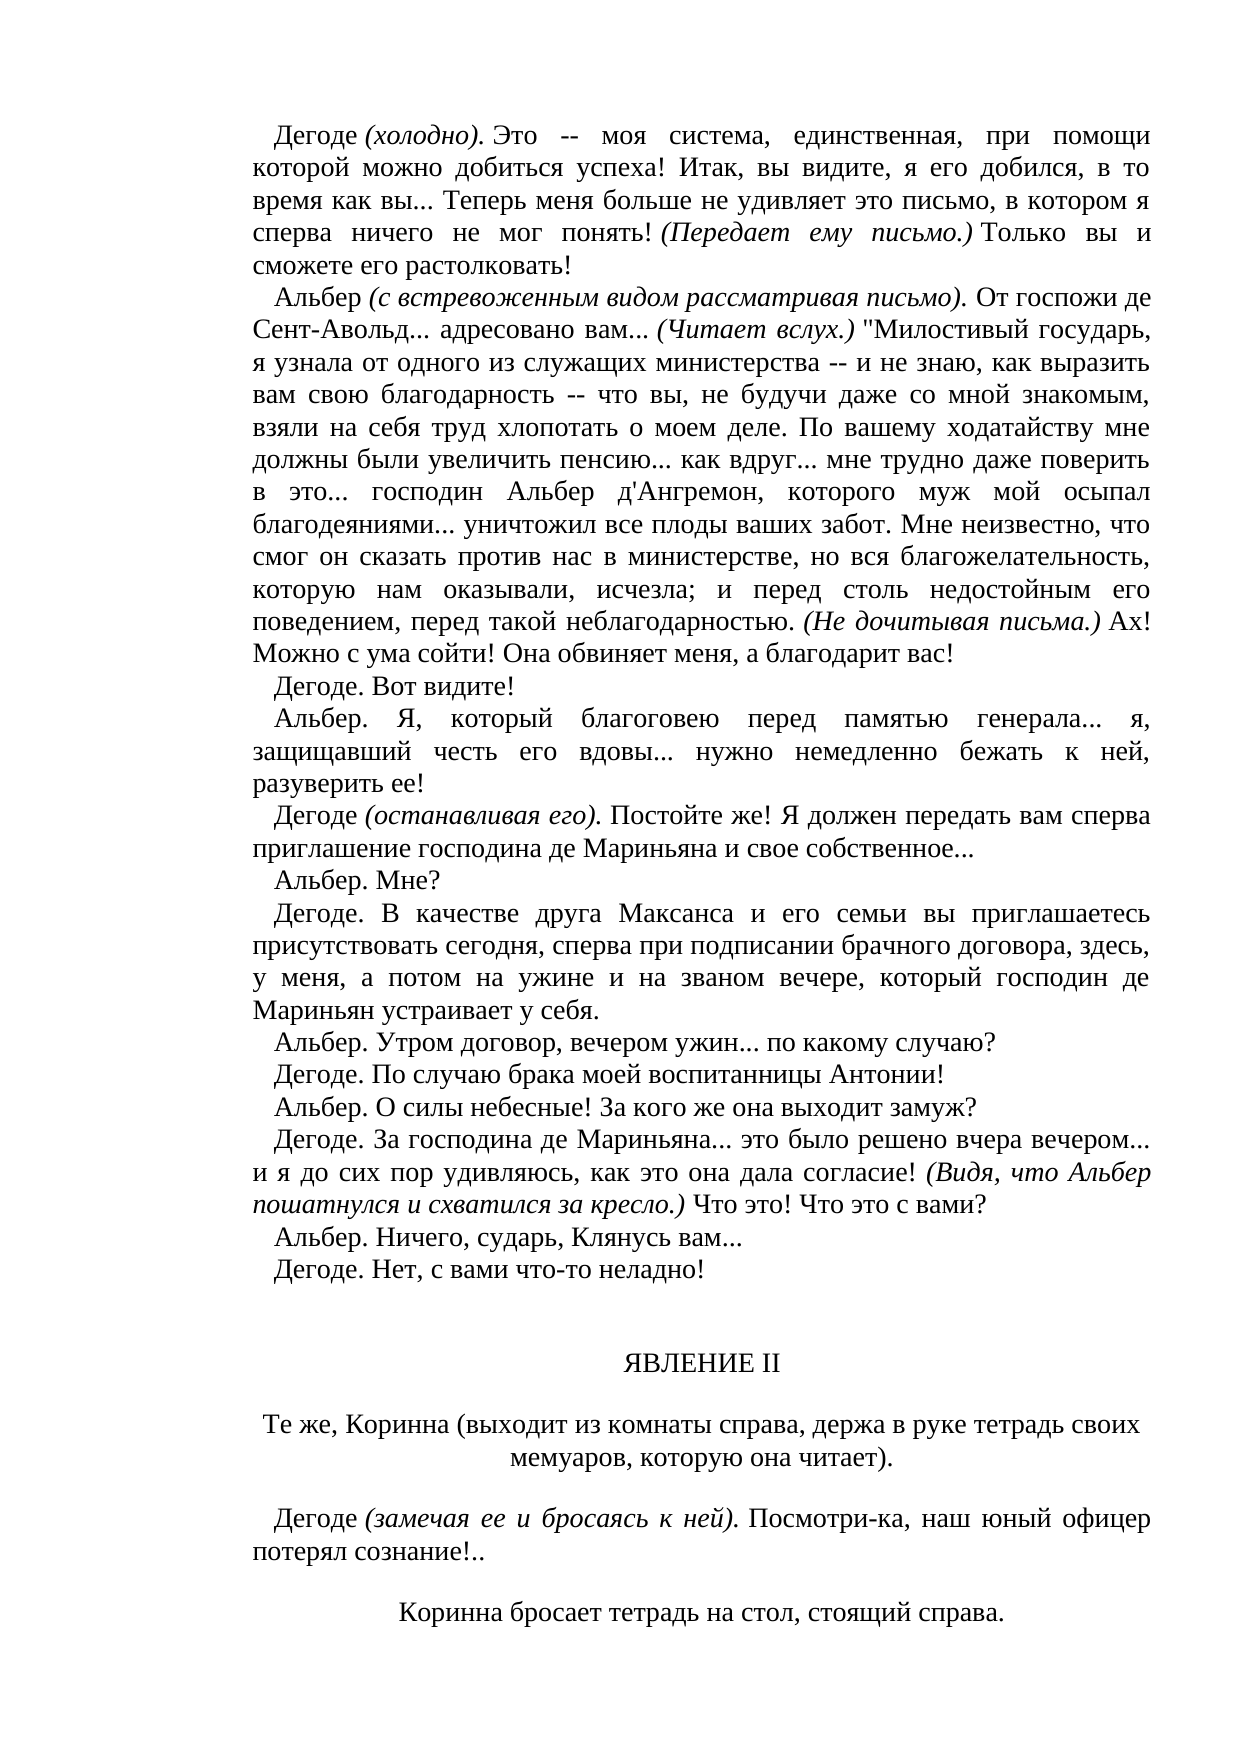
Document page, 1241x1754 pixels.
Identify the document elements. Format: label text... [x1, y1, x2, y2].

text Дегоде. За господина де Мариньяна... это было решено вчера вечером... и я до сих пор удивляюсь, как это она дала согласие! (Видя, что Альбер пошатнулся и схватился за кресло.) Что это! Что это с вами? [252, 1122, 1152, 1219]
text Коринна бросает тетрадь на стол, стоящий справа. [252, 1595, 1152, 1628]
text Дегоде (останавливая его). Постойте же! Я должен передать вам сперва приглашение господина де Мариньяна и свое собственное... [252, 798, 1152, 863]
text Альбер. Я, который благоговею перед памятью генерала... я, защищавший честь его вдовы... нужно немедленно бежать к ней, разуверить ее! [252, 701, 1152, 798]
text Те же, Коринна (выходит из комнаты справа, держа в руке тетрадь своих мемуаров, которую она читает). [252, 1407, 1152, 1472]
text Дегоде (замечая ее и бросаясь к ней). Посмотри-ка, наш юный офицер потерял сознание!.. [252, 1501, 1152, 1566]
text Дегоде. В качестве друга Максанса и его семьи вы приглашаетесь присутствовать сегодня, сперва при подписании брачного договора, здесь, у меня, а потом на ужине и на званом вечере, который господин де Мариньян устраивает у себя. [252, 896, 1152, 1025]
text Альбер (с встревоженным видом рассматривая письмо). От госпожи де Сент-Авольд... адресовано вам... (Читает вслух.) "Милостивый государь, я узнала от одного из служащих министерства -- и не знаю, как выразить вам свою благодарность -- что вы, не будучи даже со мной знакомым, взяли на себя труд хлопотать о моем деле. По вашему ходатайству мне должны были увеличить пенсию... как вдруг... мне трудно даже поверить в это... господин Альбер д'Ангремон, которого муж мой осыпал благодеяниями... уничтожил все плоды ваших забот. Мне неизвестно, что смог он сказать против нас в министерстве, но вся благожелательность, которую нам оказывали, исчезла; и перед столь недостойным его поведением, перед такой неблагодарностью. (Не дочитывая письма.) Ах! Можно с ума сойти! Она обвиняет меня, а благодарит вас! [252, 280, 1152, 669]
text Дегоде. По случаю брака моей воспитанницы Антонии! [252, 1058, 1152, 1090]
text Альбер. Ничего, сударь, Клянусь вам... [252, 1219, 1152, 1252]
text Дегоде. Нет, с вами что-то неладно! [252, 1252, 1152, 1284]
text Альбер. Утром договор, вечером ужин... по какому случаю? [252, 1025, 1152, 1058]
text Дегоде. Вот видите! [252, 669, 1152, 701]
text Альбер. О силы небесные! За кого же она выходит замуж? [252, 1090, 1152, 1122]
text Альбер. Мне? [252, 863, 1152, 896]
text ЯВЛЕНИЕ II [252, 1346, 1152, 1378]
text Дегоде (холодно). Это -- моя система, единственная, при помощи которой можно добиться успеха! Итак, вы видите, я его добился, в то время как вы... Теперь меня больше не удивляет это письмо, в котором я сперва ничего не мог понять! (Передает ему письмо.) Только вы и сможете его растолковать! [252, 118, 1152, 280]
